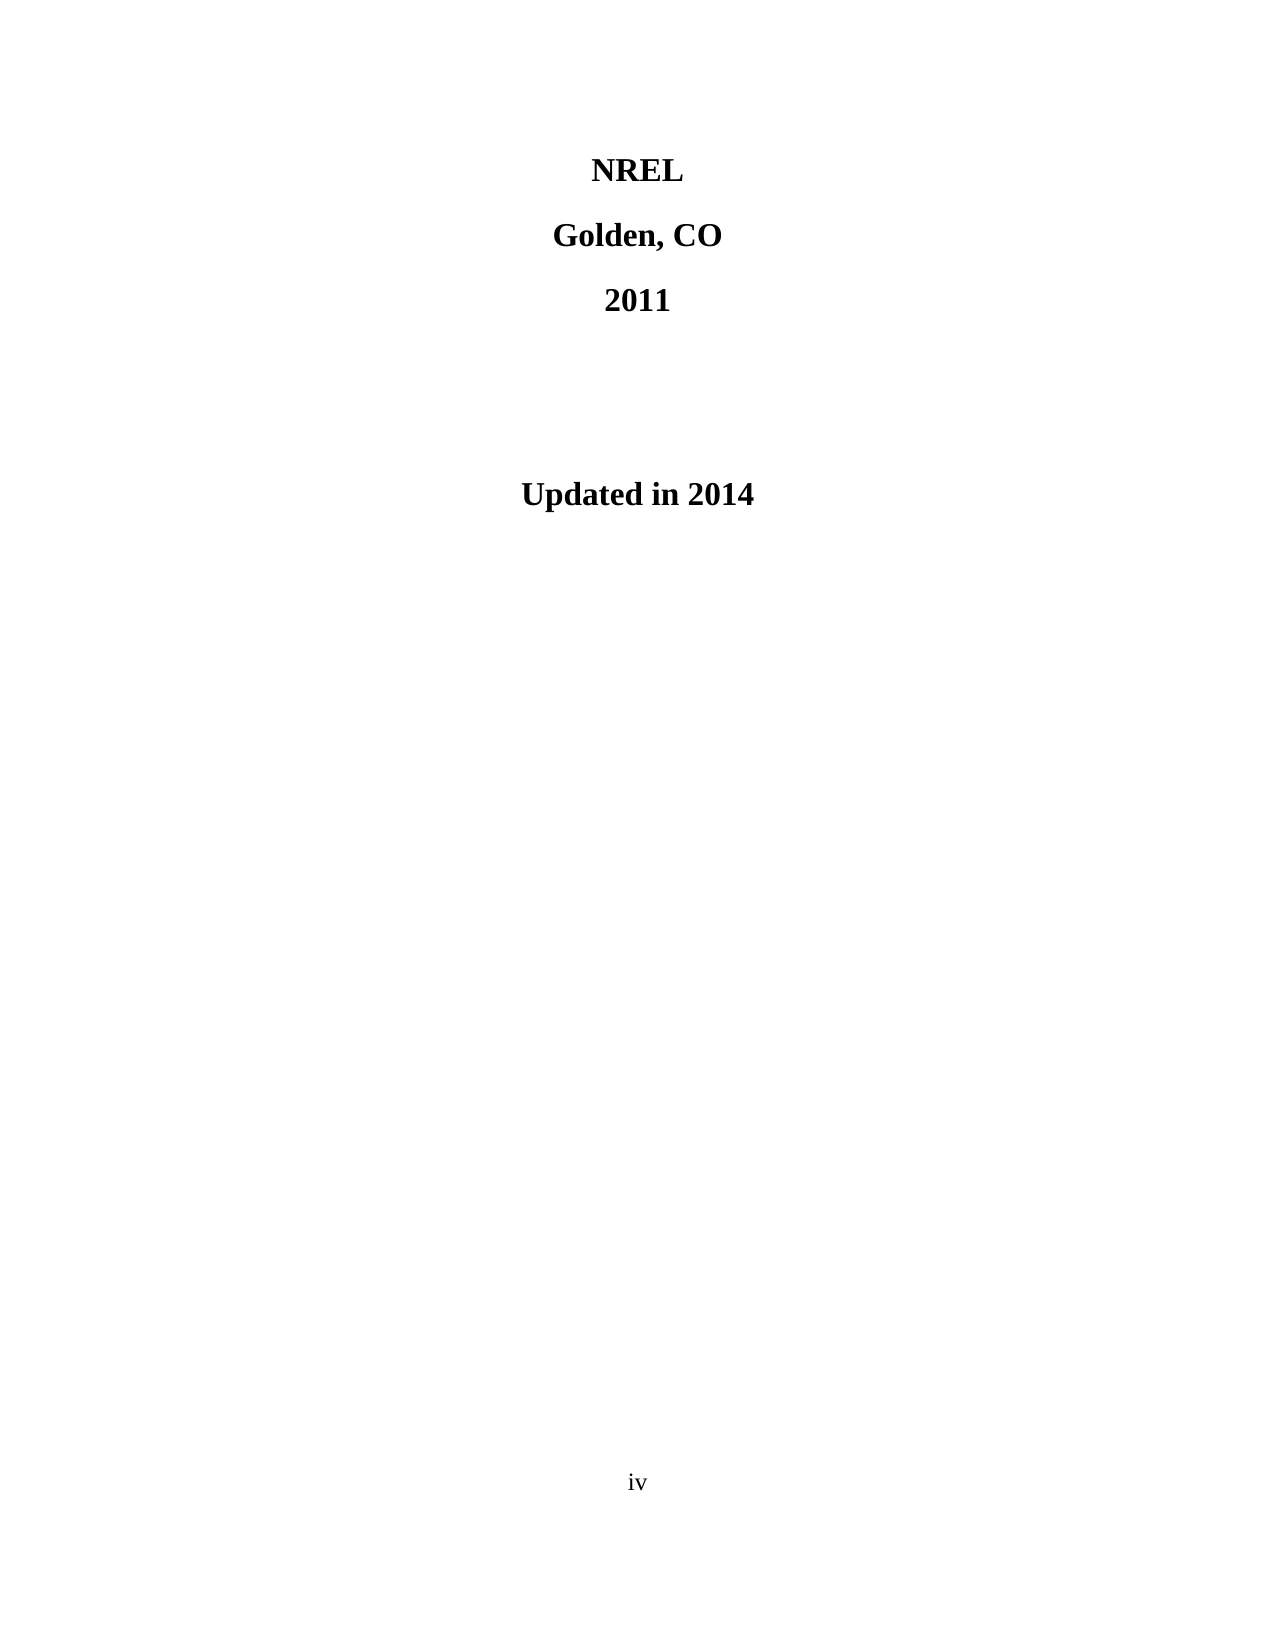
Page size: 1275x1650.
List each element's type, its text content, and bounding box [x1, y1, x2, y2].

text 2011 [150, 280, 1125, 318]
text Golden, CO [150, 215, 1125, 253]
text NREL [150, 150, 1125, 188]
text Updated in 2014 [150, 474, 1125, 513]
